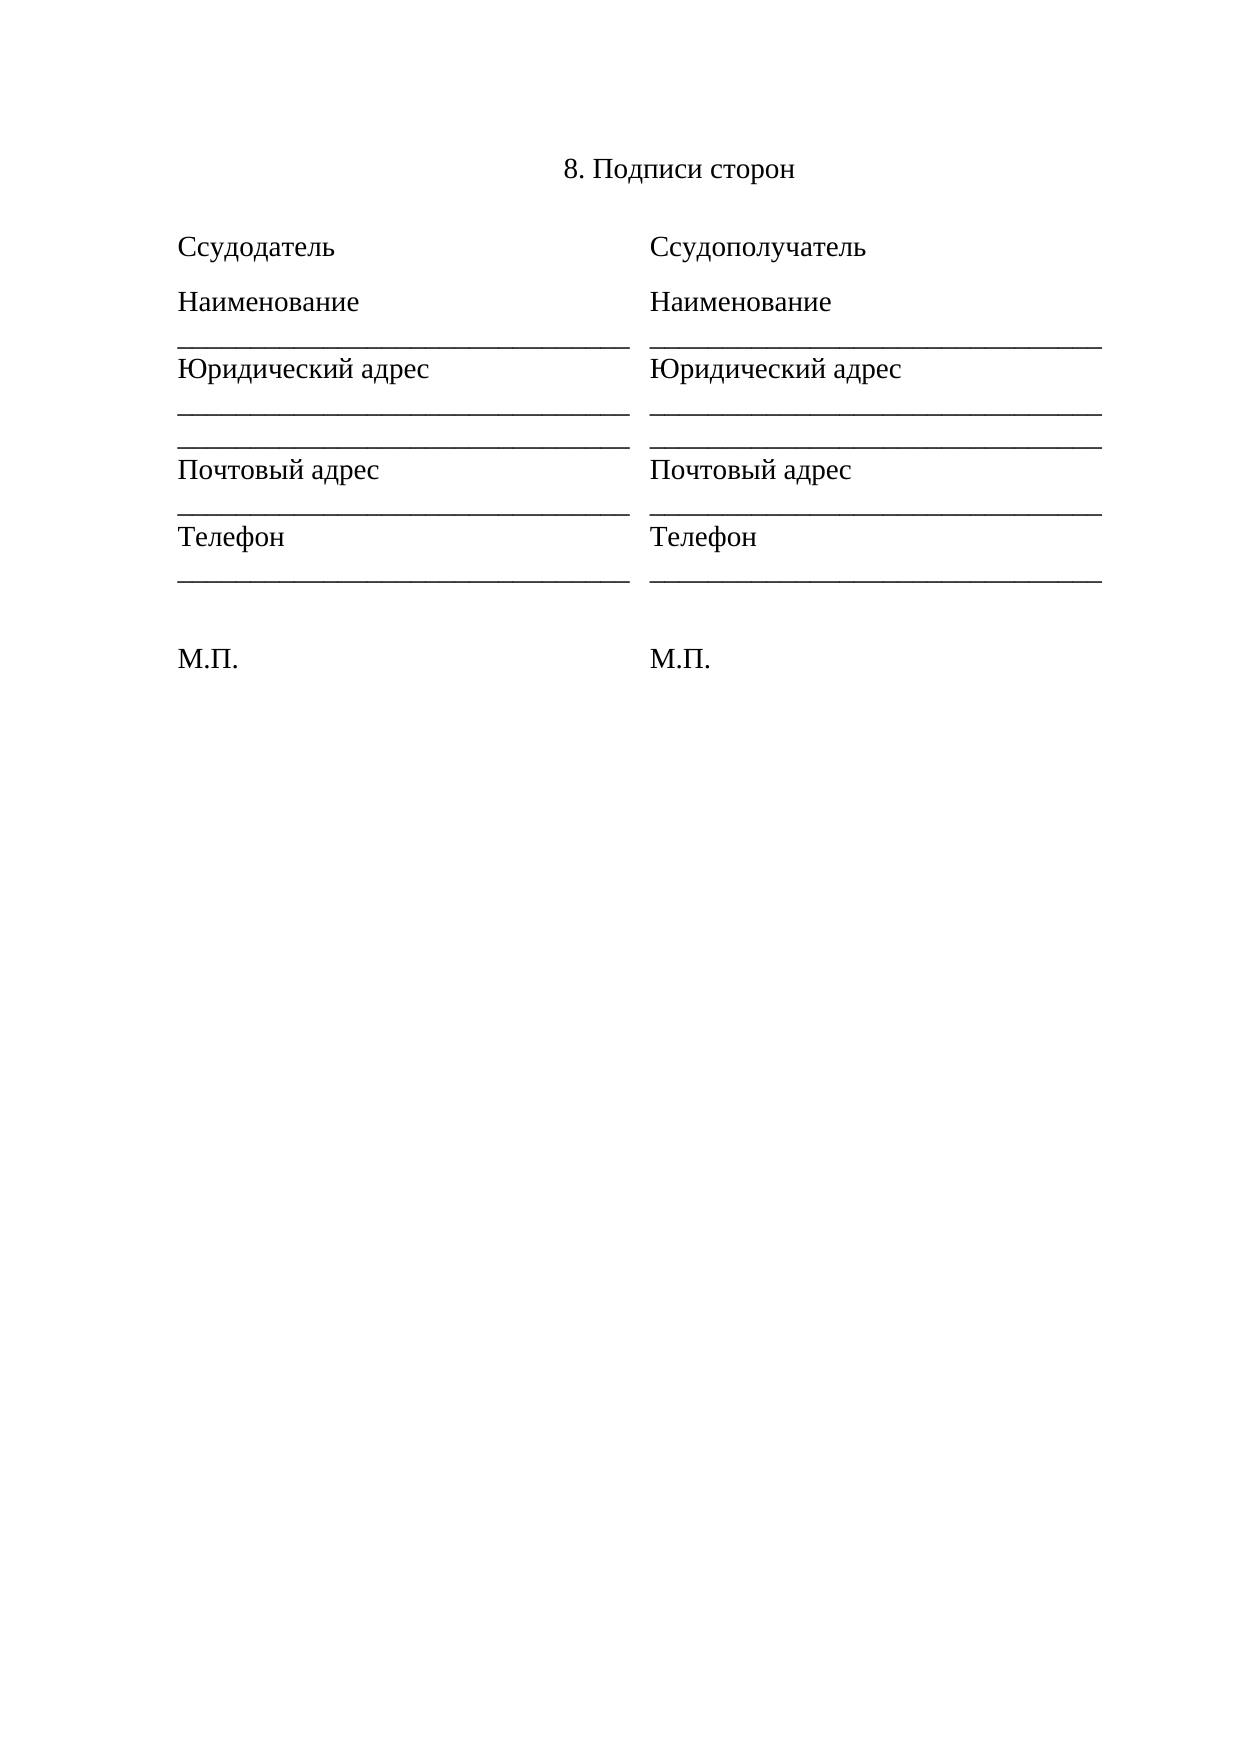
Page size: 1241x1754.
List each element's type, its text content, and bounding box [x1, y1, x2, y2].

table_cell Наименование _______________________________ Юридический адрес _______________________________ _______________________________ Почтовый адрес _______________________________ Телефон _______________________________ [643, 274, 1116, 597]
table_cell М.П. [643, 597, 1116, 685]
table_header Ссудополучатель [643, 219, 1116, 273]
text 8. Подписи сторон [177, 152, 1181, 185]
table_cell М.П. [171, 597, 643, 685]
table_cell Наименование _______________________________ Юридический адрес _______________________________ _______________________________ Почтовый адрес _______________________________ Телефон _______________________________ [171, 274, 643, 597]
table_header Ссудодатель [171, 219, 643, 273]
